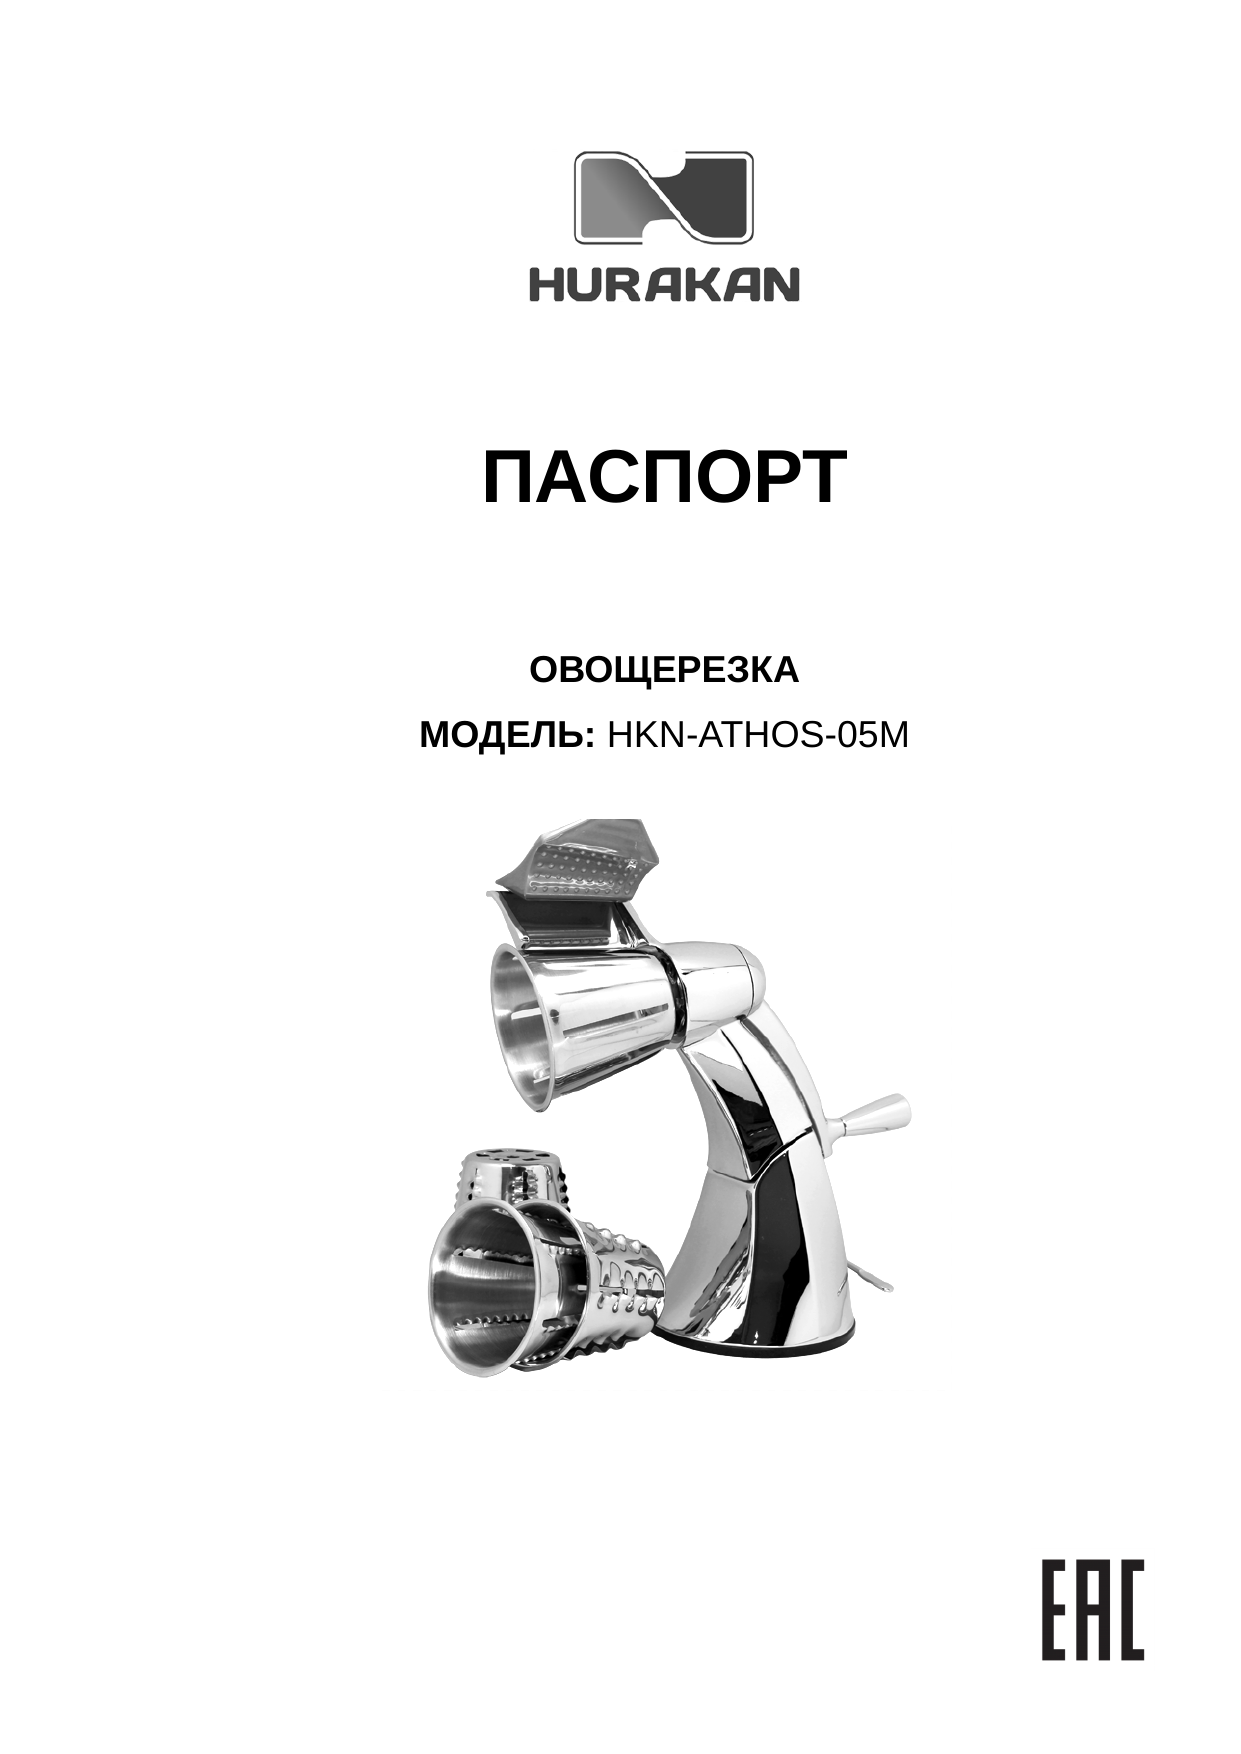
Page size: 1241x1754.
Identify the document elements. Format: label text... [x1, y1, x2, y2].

picture [503, 118, 826, 333]
text ПАСПОРТ [177, 432, 1152, 518]
text МОДЕЛЬ: HKN-ATHOS-05M [177, 712, 1152, 755]
picture [377, 819, 952, 1391]
picture [1031, 1548, 1155, 1671]
text ОВОЩЕРЕЗКА [177, 647, 1152, 690]
